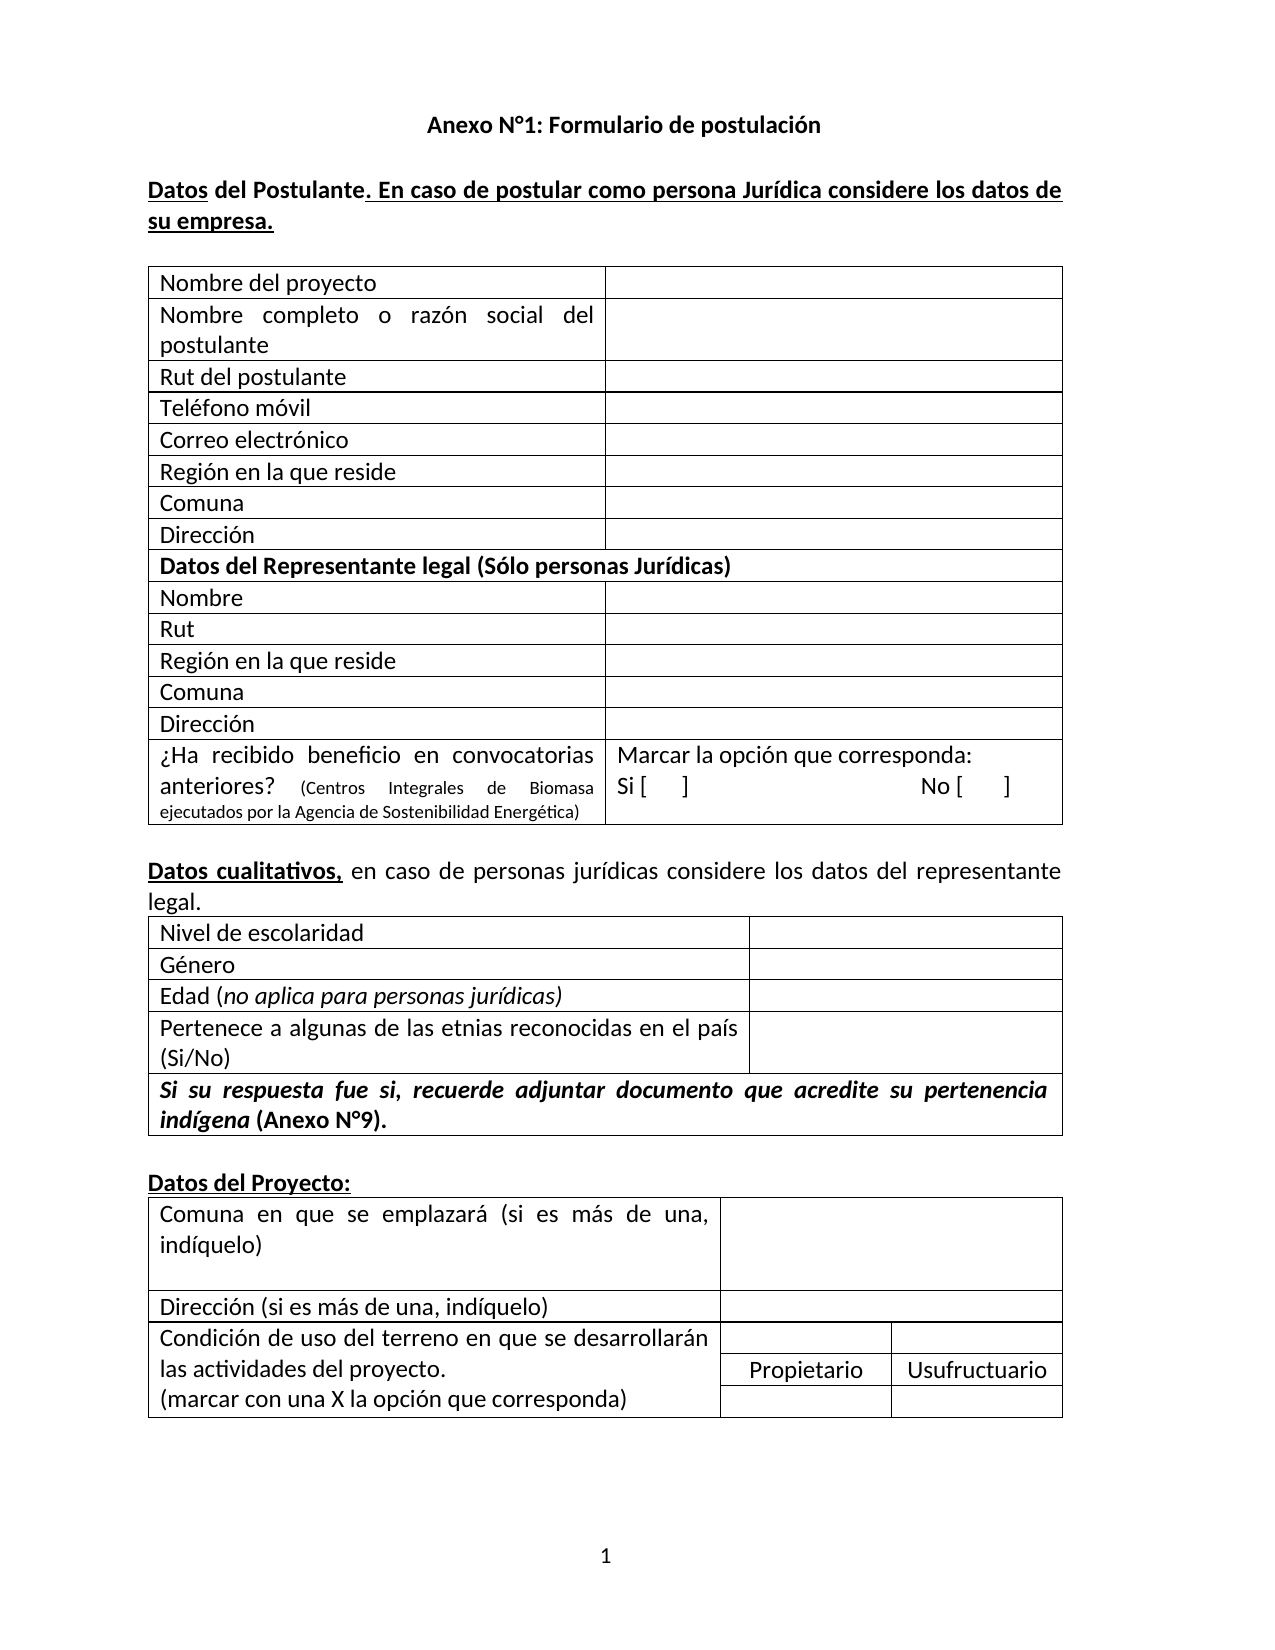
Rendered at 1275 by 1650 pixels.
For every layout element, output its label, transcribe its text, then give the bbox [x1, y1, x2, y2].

table_cell Dirección [149, 519, 605, 549]
text Datos del Proyecto: [148, 1167, 1063, 1197]
table_cell Dirección [149, 708, 605, 739]
table_cell [750, 1012, 1062, 1073]
table_header [721, 1198, 1062, 1290]
table_header [606, 267, 1062, 298]
table_header [750, 917, 1062, 948]
table_cell [892, 1386, 1062, 1417]
table_cell [606, 614, 1062, 644]
table_cell Rut [149, 614, 605, 644]
table_cell [892, 1323, 1062, 1353]
table_cell [606, 582, 1062, 612]
table_cell [750, 949, 1062, 979]
table_cell Propietario [721, 1354, 891, 1385]
table_cell Nombre completo o razón social del postulante [149, 299, 605, 360]
table_cell [721, 1386, 891, 1417]
text Anexo N°1: Formulario de postulación [185, 109, 1063, 140]
table_cell Género [149, 949, 749, 979]
table_cell [606, 393, 1062, 423]
table_cell Comuna [149, 677, 605, 707]
table_cell Rut del postulante [149, 361, 605, 391]
table_cell Usufructuario [892, 1354, 1062, 1385]
table_cell Edad (no aplica para personas jurídicas) [149, 980, 749, 1011]
table_header Nombre del proyecto [149, 267, 605, 298]
table_cell [606, 519, 1062, 549]
table_cell [606, 361, 1062, 391]
table_header Comuna en que se emplazará (si es más de una, indíquelo) [149, 1198, 720, 1290]
table_cell Comuna [149, 487, 605, 518]
table_cell Datos del Representante legal (Sólo personas Jurídicas) [149, 550, 1062, 581]
table_cell ¿Ha recibido beneficio en convocatorias anteriores? (Centros Integrales de Biomasa ejecutados por la Agencia de Sostenibilidad Energética) [149, 740, 605, 824]
table_cell Nombre [149, 582, 605, 612]
table_cell Pertenece a algunas de las etnias reconocidas en el país (Si/No) [149, 1012, 749, 1073]
table_cell Si su respuesta fue si, recuerde adjuntar documento que acredite su pertenencia indígena (Anexo N°9). [149, 1074, 1062, 1135]
table_cell [606, 677, 1062, 707]
table_cell [606, 708, 1062, 739]
table_cell Teléfono móvil [149, 393, 605, 423]
table_header Nivel de escolaridad [149, 917, 749, 948]
table_cell [606, 645, 1062, 676]
table_cell Región en la que reside [149, 456, 605, 486]
table_cell Correo electrónico [149, 424, 605, 454]
text Datos cualitativos, en caso de personas jurídicas considere los datos del representante legal. [148, 855, 1063, 916]
table_cell Marcar la opción que corresponda: Si [ ] No [ ] [606, 740, 1062, 824]
table_cell Dirección (si es más de una, indíquelo) [149, 1291, 720, 1321]
table_cell [606, 424, 1062, 454]
table_cell [606, 487, 1062, 518]
table_cell [721, 1323, 891, 1353]
table_cell Condición de uso del terreno en que se desarrollarán las actividades del proyecto. (marcar con una X la opción que corresponda) [149, 1323, 720, 1417]
table_cell [721, 1291, 1062, 1321]
table_cell Región en la que reside [149, 645, 605, 676]
text Datos del Postulante. En caso de postular como persona Jurídica considere los datos de su empresa. [148, 175, 1063, 236]
table_cell [750, 980, 1062, 1011]
table_cell [606, 299, 1062, 360]
table_cell [606, 456, 1062, 486]
